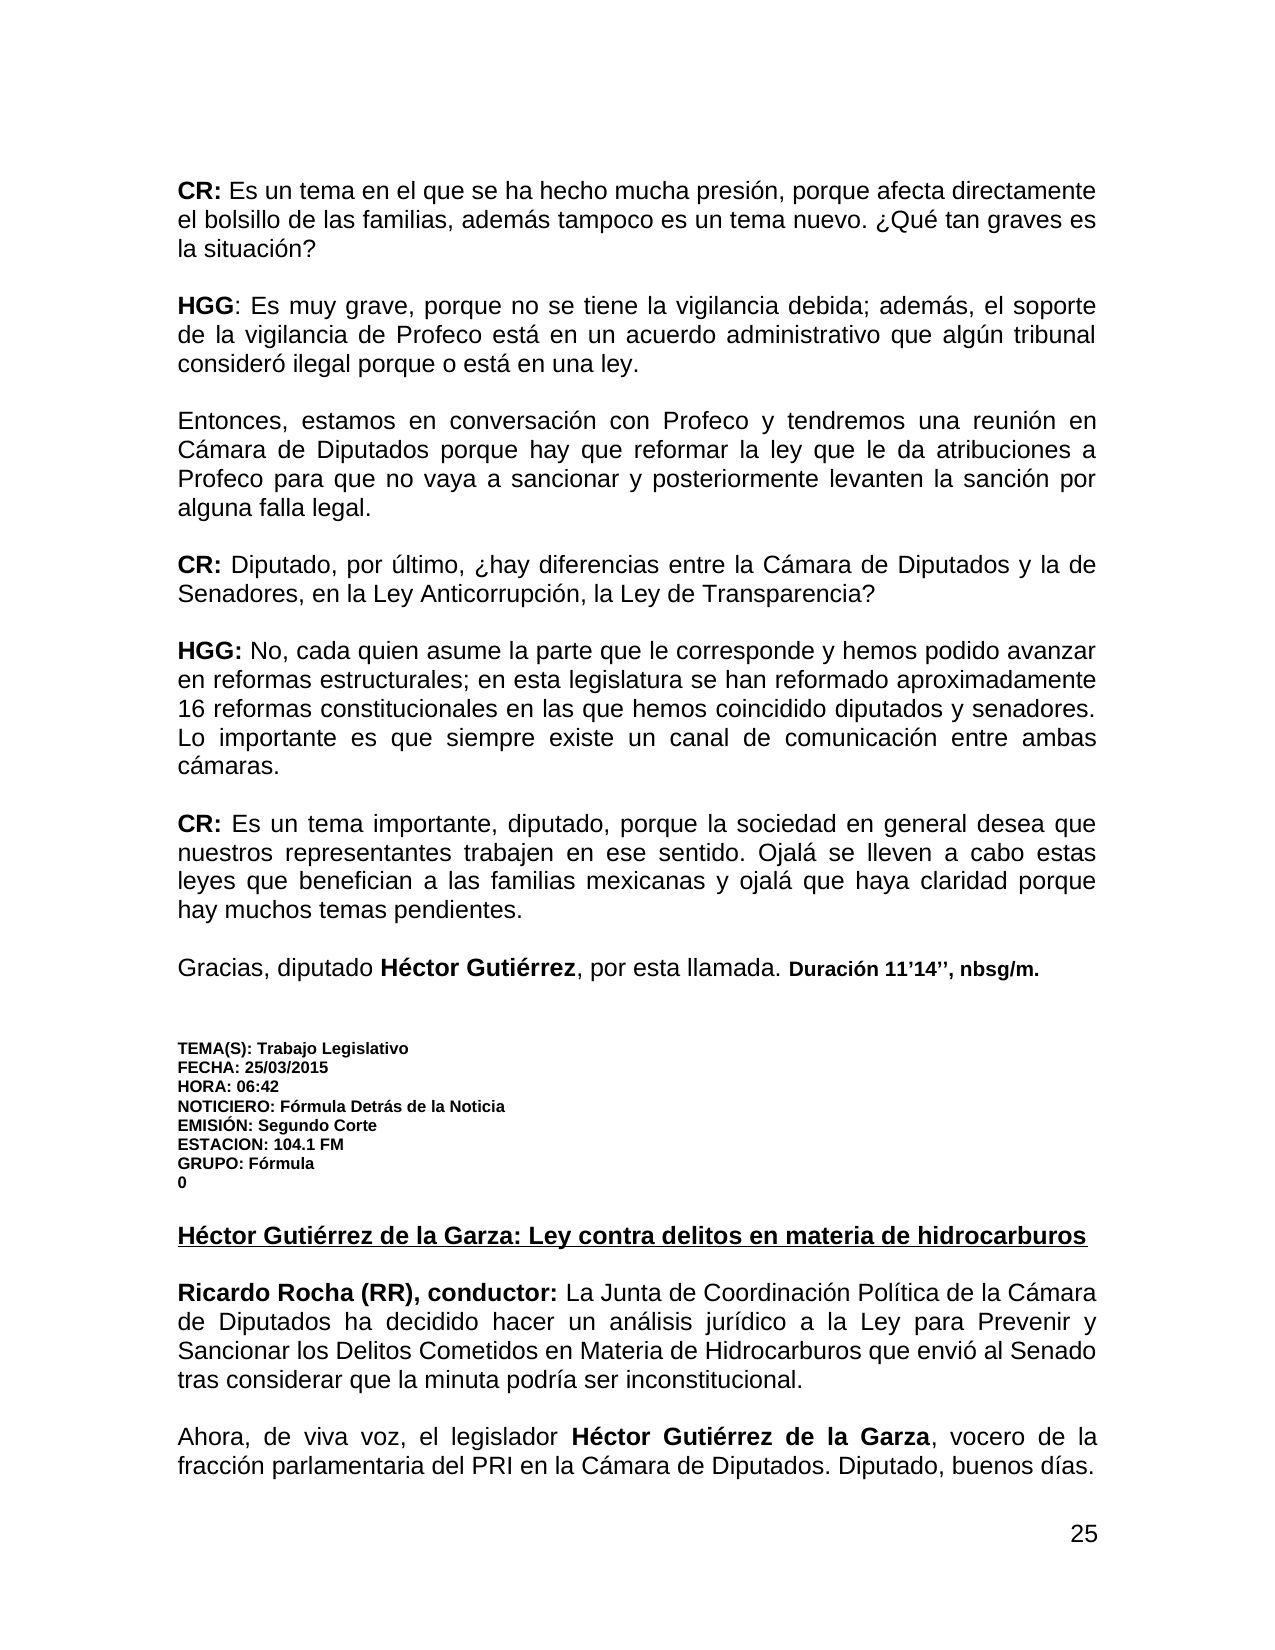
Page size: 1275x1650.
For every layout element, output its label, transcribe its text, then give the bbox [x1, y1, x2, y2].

text NOTICIERO: Fórmula Detrás de la Noticia [177, 1096, 1098, 1116]
text Ahora, de viva voz, el legislador Héctor Gutiérrez de la Garza, vocero de la fracción parlamentaria del PRI en la Cámara de Diputados. Diputado, buenos días. [177, 1422, 1098, 1480]
text Entonces, estamos en conversación con Profeco y tendremos una reunión en Cámara de Diputados porque hay que reformar la ley que le da atribuciones a Profeco para que no vaya a sancionar y posteriormente levanten la sanción por alguna falla legal. [177, 406, 1098, 521]
text Héctor Gutiérrez de la Garza: Ley contra delitos en materia de hidrocarburos [177, 1221, 1098, 1250]
text Gracias, diputado Héctor Gutiérrez, por esta llamada. Duración 11’14’’, nbsg/m. [177, 953, 1098, 981]
text HORA: 06:42 [177, 1077, 1098, 1096]
text CR: Diputado, por último, ¿hay diferencias entre la Cámara de Diputados y la de Senadores, en la Ley Anticorrupción, la Ley de Transparencia? [177, 550, 1098, 608]
text HGG: Es muy grave, porque no se tiene la vigilancia debida; además, el soporte de la vigilancia de Profeco está en un acuerdo administrativo que algún tribunal consideró ilegal porque o está en una ley. [177, 291, 1098, 378]
text EMISIÓN: Segundo Corte [177, 1116, 1098, 1135]
text CR: Es un tema importante, diputado, porque la sociedad en general desea que nuestros representantes trabajen en ese sentido. Ojalá se lleven a cabo estas leyes que benefician a las familias mexicanas y ojalá que haya claridad porque hay muchos temas pendientes. [177, 809, 1098, 924]
text HGG: No, cada quien asume la parte que le corresponde y hemos podido avanzar en reformas estructurales; en esta legislatura se han reformado aproximadamente 16 reformas constitucionales en las que hemos coincidido diputados y senadores. Lo importante es que siempre existe un canal de comunicación entre ambas cámaras. [177, 636, 1098, 780]
text GRUPO: Fórmula [177, 1154, 1098, 1173]
text ESTACION: 104.1 FM [177, 1135, 1098, 1154]
text Ricardo Rocha (RR), conductor: La Junta de Coordinación Política de la Cámara de Diputados ha decidido hacer un análisis jurídico a la Ley para Prevenir y Sancionar los Delitos Cometidos en Materia de Hidrocarburos que envió al Senado tras considerar que la minuta podría ser inconstitucional. [177, 1278, 1098, 1393]
text 0 [177, 1173, 1098, 1192]
text TEMA(S): Trabajo Legislativo [177, 1039, 1098, 1058]
text FECHA: 25/03/2015 [177, 1058, 1098, 1077]
text CR: Es un tema en el que se ha hecho mucha presión, porque afecta directamente el bolsillo de las familias, además tampoco es un tema nuevo. ¿Qué tan graves es la situación? [177, 176, 1098, 263]
